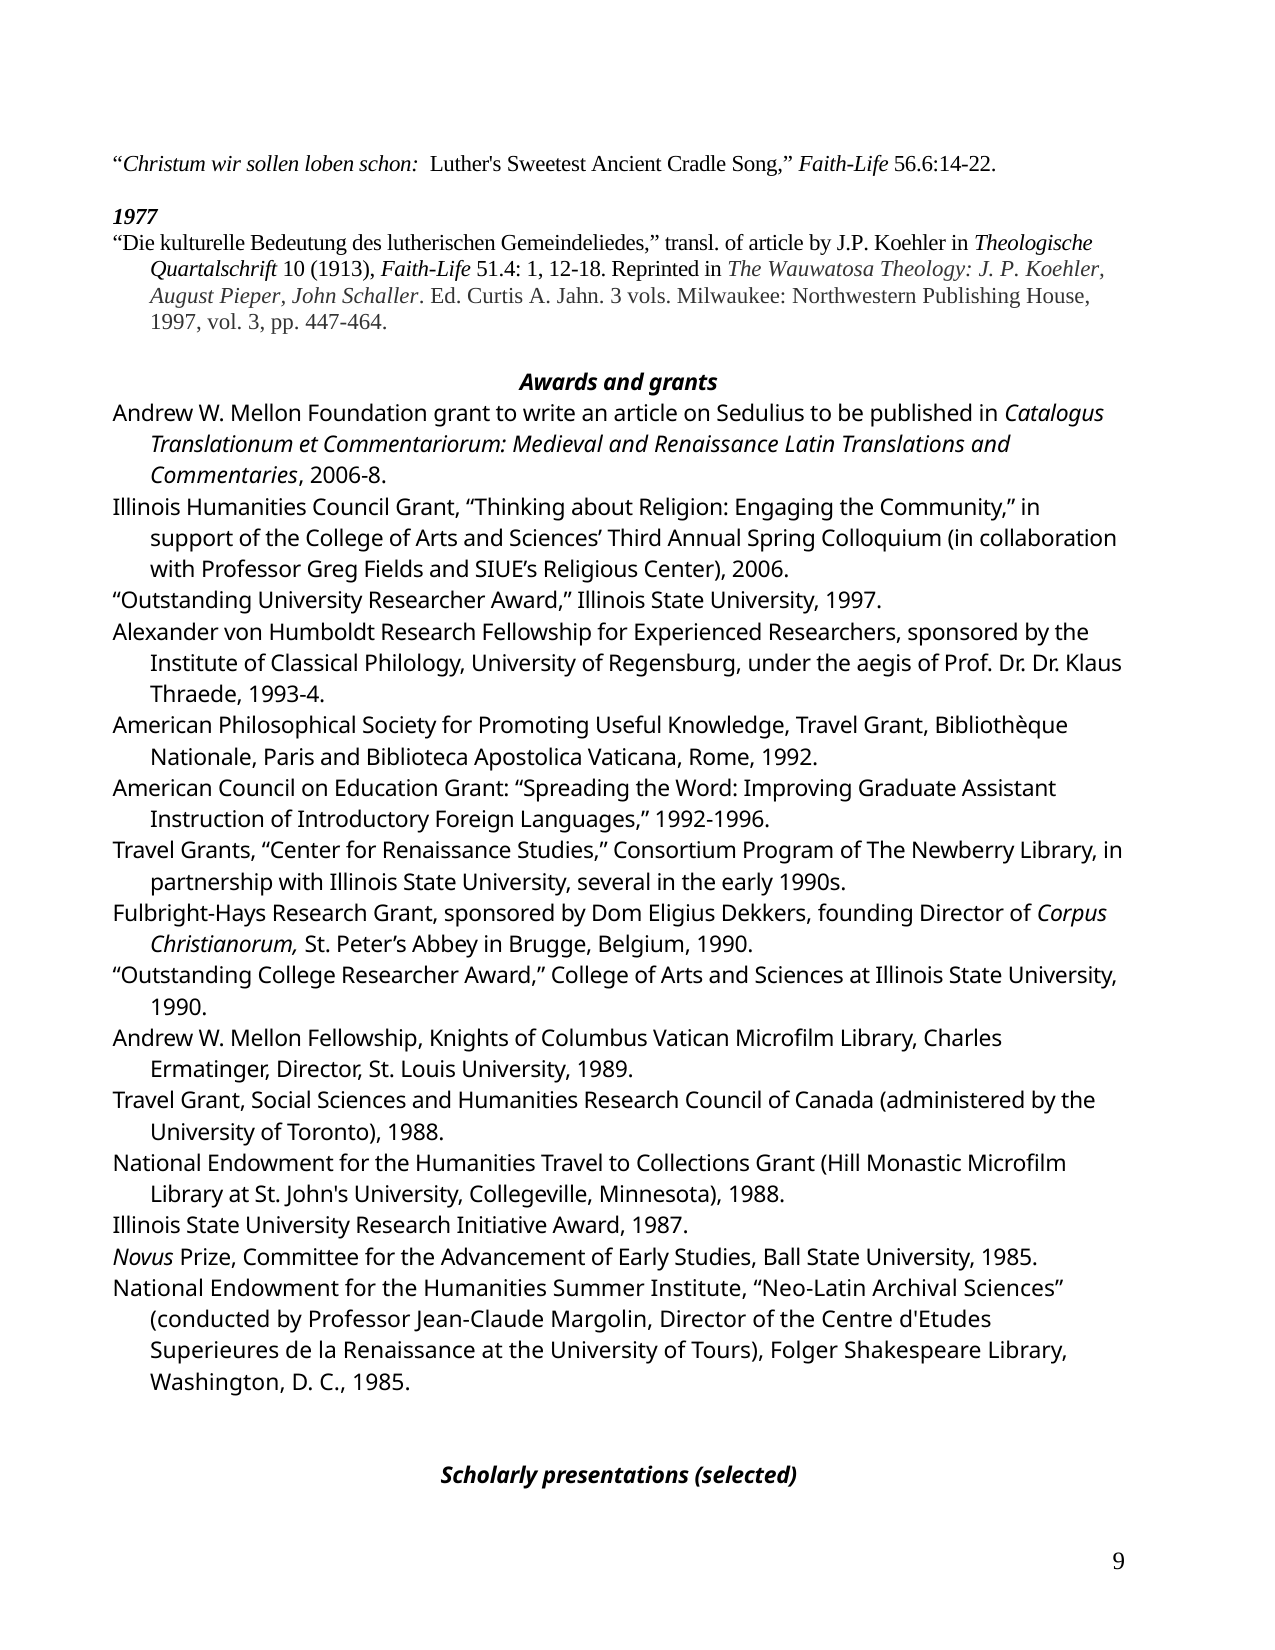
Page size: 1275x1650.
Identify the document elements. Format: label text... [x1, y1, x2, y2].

text National Endowment for the Humanities Travel to Collections Grant (Hill Monastic Microfilm Library at St. John's University, Collegeville, Minnesota), 1988. [112, 1147, 1125, 1209]
text Illinois State University Research Initiative Award, 1987. [112, 1209, 1125, 1241]
text Andrew W. Mellon Fellowship, Knights of Columbus Vatican Microfilm Library, Charles Ermatinger, Director, St. Louis University, 1989. [112, 1022, 1125, 1084]
text American Philosophical Society for Promoting Useful Knowledge, Travel Grant, Bibliothèque Nationale, Paris and Biblioteca Apostolica Vaticana, Rome, 1992. [112, 709, 1125, 772]
text Travel Grant, Social Sciences and Humanities Research Council of Canada (administered by the University of Toronto), 1988. [112, 1084, 1125, 1147]
text “Outstanding College Researcher Award,” College of Arts and Sciences at Illinois State University, 1990. [112, 959, 1125, 1022]
text Alexander von Humboldt Research Fellowship for Experienced Researchers, sponsored by the Institute of Classical Philology, University of Regensburg, under the aegis of Prof. Dr. Dr. Klaus Thraede, 1993-4. [112, 616, 1125, 709]
text American Council on Education Grant: “Spreading the Word: Improving Graduate Assistant Instruction of Introductory Foreign Languages,” 1992-1996. [112, 772, 1125, 834]
text Novus Prize, Committee for the Advancement of Early Studies, Ball State University, 1985. [112, 1241, 1125, 1272]
text “Die kulturelle Bedeutung des lutherischen Gemeindeliedes,” transl. of article by J.P. Koehler in Theologische Quartalschrift 10 (1913), Faith-Life 51.4: 1, 12-18. Reprinted in The Wauwatosa Theology: J. P. Koehler, August Pieper, John Schaller. Ed. Curtis A. Jahn. 3 vols. Milwaukee: Northwestern Publishing House, 1997, vol. 3, pp. 447-464. [112, 229, 1125, 334]
text Andrew W. Mellon Foundation grant to write an article on Sedulius to be published in Catalogus Translationum et Commentariorum: Medieval and Renaissance Latin Translations and Commentaries, 2006-8. [112, 397, 1125, 491]
text “Christum wir sollen loben schon: Luther's Sweetest Ancient Cradle Song,” Faith-Life 56.6:14-22. [112, 150, 1125, 176]
text Scholarly presentations (selected) [112, 1459, 1125, 1491]
text 1977 [112, 203, 1125, 229]
text Illinois Humanities Council Grant, “Thinking about Religion: Engaging the Community,” in support of the College of Arts and Sciences’ Third Annual Spring Colloquium (in collaboration with Professor Greg Fields and SIUE’s Religious Center), 2006. [112, 491, 1125, 584]
text “Outstanding University Researcher Award,” Illinois State University, 1997. [112, 584, 1125, 616]
text National Endowment for the Humanities Summer Institute, “Neo-Latin Archival Sciences” (conducted by Professor Jean-Claude Margolin, Director of the Centre d'Etudes Superieures de la Renaissance at the University of Tours), Folger Shakespeare Library, Washington, D. C., 1985. [112, 1272, 1125, 1397]
text Fulbright-Hays Research Grant, sponsored by Dom Eligius Dekkers, founding Director of Corpus Christianorum, St. Peter’s Abbey in Brugge, Belgium, 1990. [112, 897, 1125, 959]
text Awards and grants [112, 366, 1125, 397]
text Travel Grants, “Center for Renaissance Studies,” Consortium Program of The Newberry Library, in partnership with Illinois State University, several in the early 1990s. [112, 834, 1125, 897]
